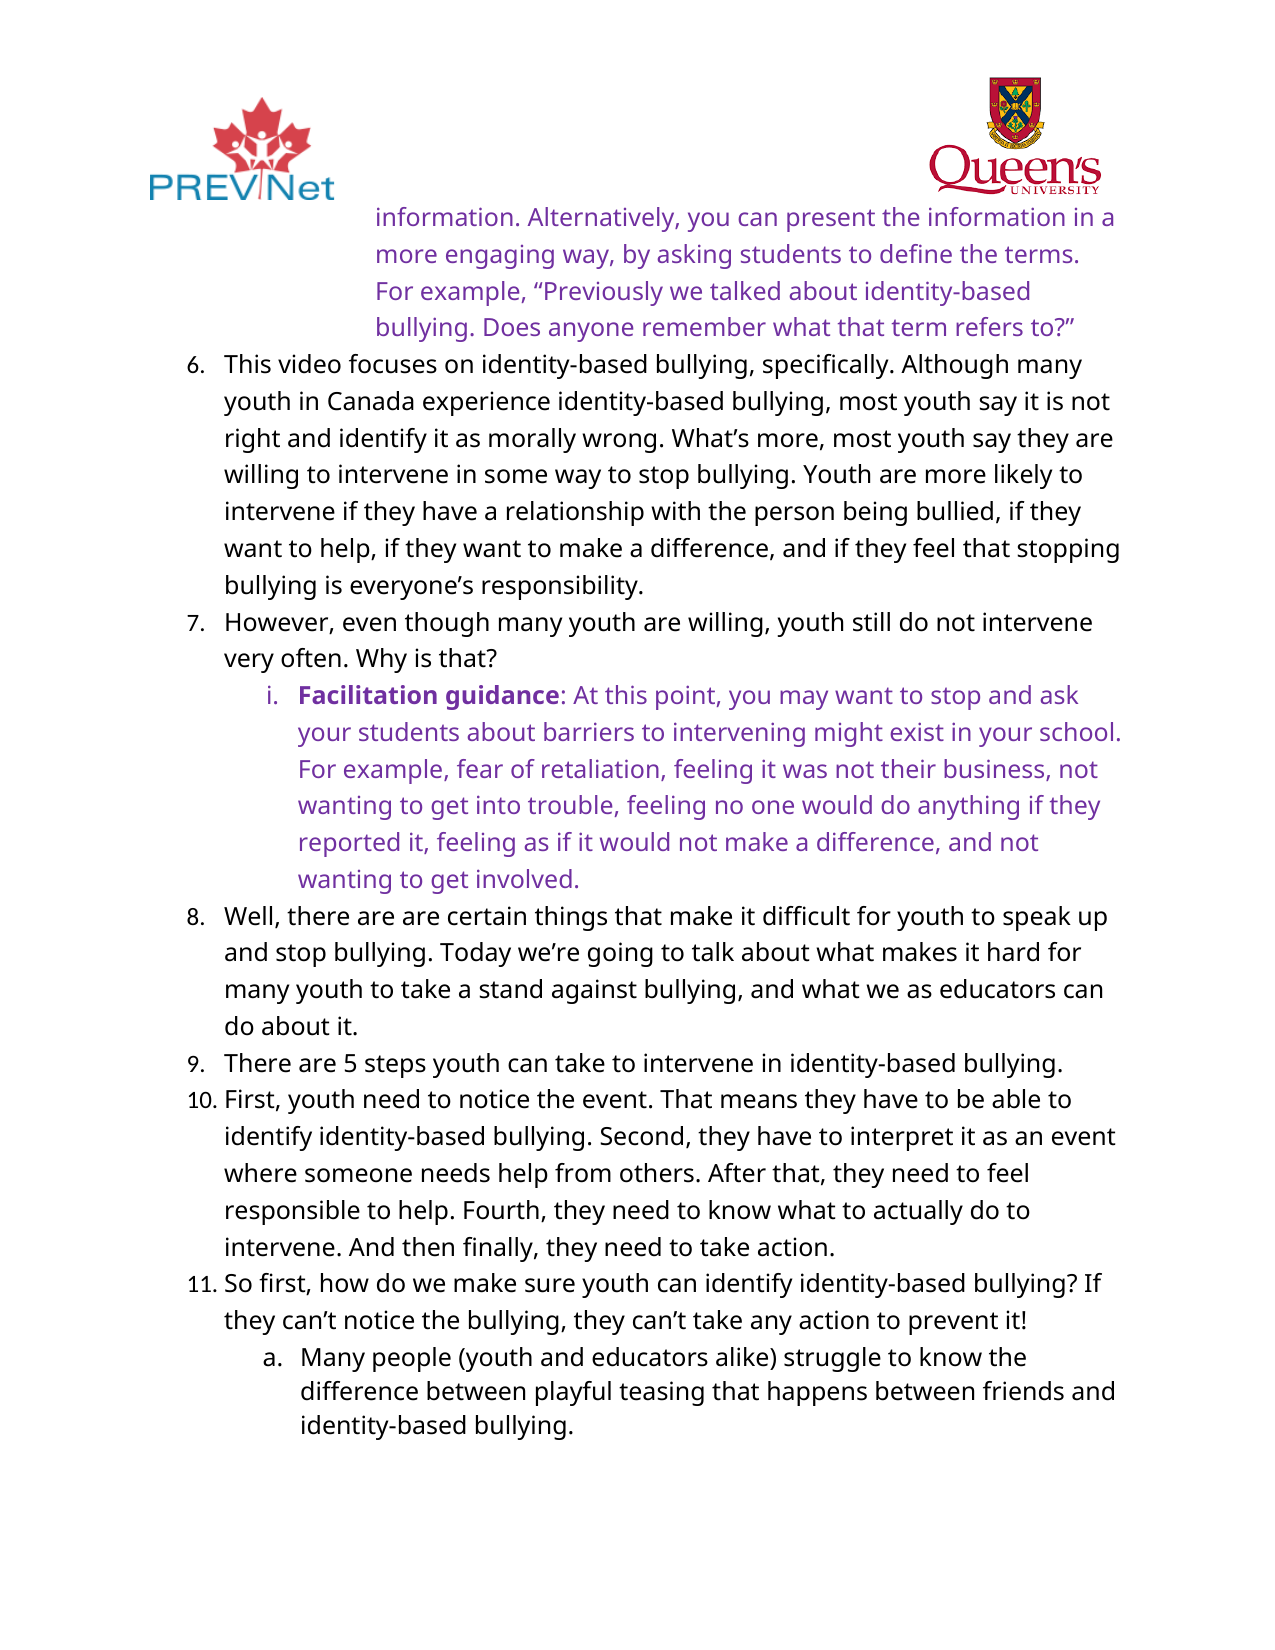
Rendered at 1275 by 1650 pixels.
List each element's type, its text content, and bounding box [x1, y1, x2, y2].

picture [150, 97, 335, 200]
picture [905, 73, 1123, 200]
list Facilitation guidance: At this point, you may want to stop and ask your students about barriers to intervening might exist in your school. For example, fear of retaliation, feeling it was not their business, not wanting to get into trouble, feeling no one would do anything if they reported it, feeling as if it would not make a difference, and not wanting to get involved. [279, 678, 1125, 896]
list First, youth need to notice the event. That means they have to be able to identify identity-based bullying. Second, they have to interpret it as an event where someone needs help from others. After that, they need to feel responsible to help. Fourth, they need to know what to actually do to intervene. And then finally, they need to take action. [186, 1082, 1125, 1263]
list There are 5 steps youth can take to intervene in identity-based bullying. [186, 1045, 1125, 1079]
list This video focuses on identity-based bullying, specifically. Although many youth in Canada experience identity-based bullying, most youth say it is not right and identify it as morally wrong. What’s more, most youth say they are willing to intervene in some way to stop bullying. Youth are more likely to intervene if they have a relationship with the person being bullied, if they want to help, if they want to make a difference, and if they feel that stopping bullying is everyone’s responsibility. [186, 347, 1125, 601]
list However, even though many youth are willing, youth still do not intervene very often. Why is that? [186, 604, 1125, 675]
list So first, how do we make sure youth can identify identity-based bullying? If they can’t notice the bullying, they can’t take any action to prevent it! [186, 1266, 1125, 1337]
list Many people (youth and educators alike) struggle to know the difference between playful teasing that happens between friends and identity-based bullying. [262, 1339, 1125, 1442]
list Well, there are are certain things that make it difficult for youth to speak up and stop bullying. Today we’re going to talk about what makes it hard for many youth to take a stand against bullying, and what we as educators can do about it. [186, 898, 1125, 1043]
